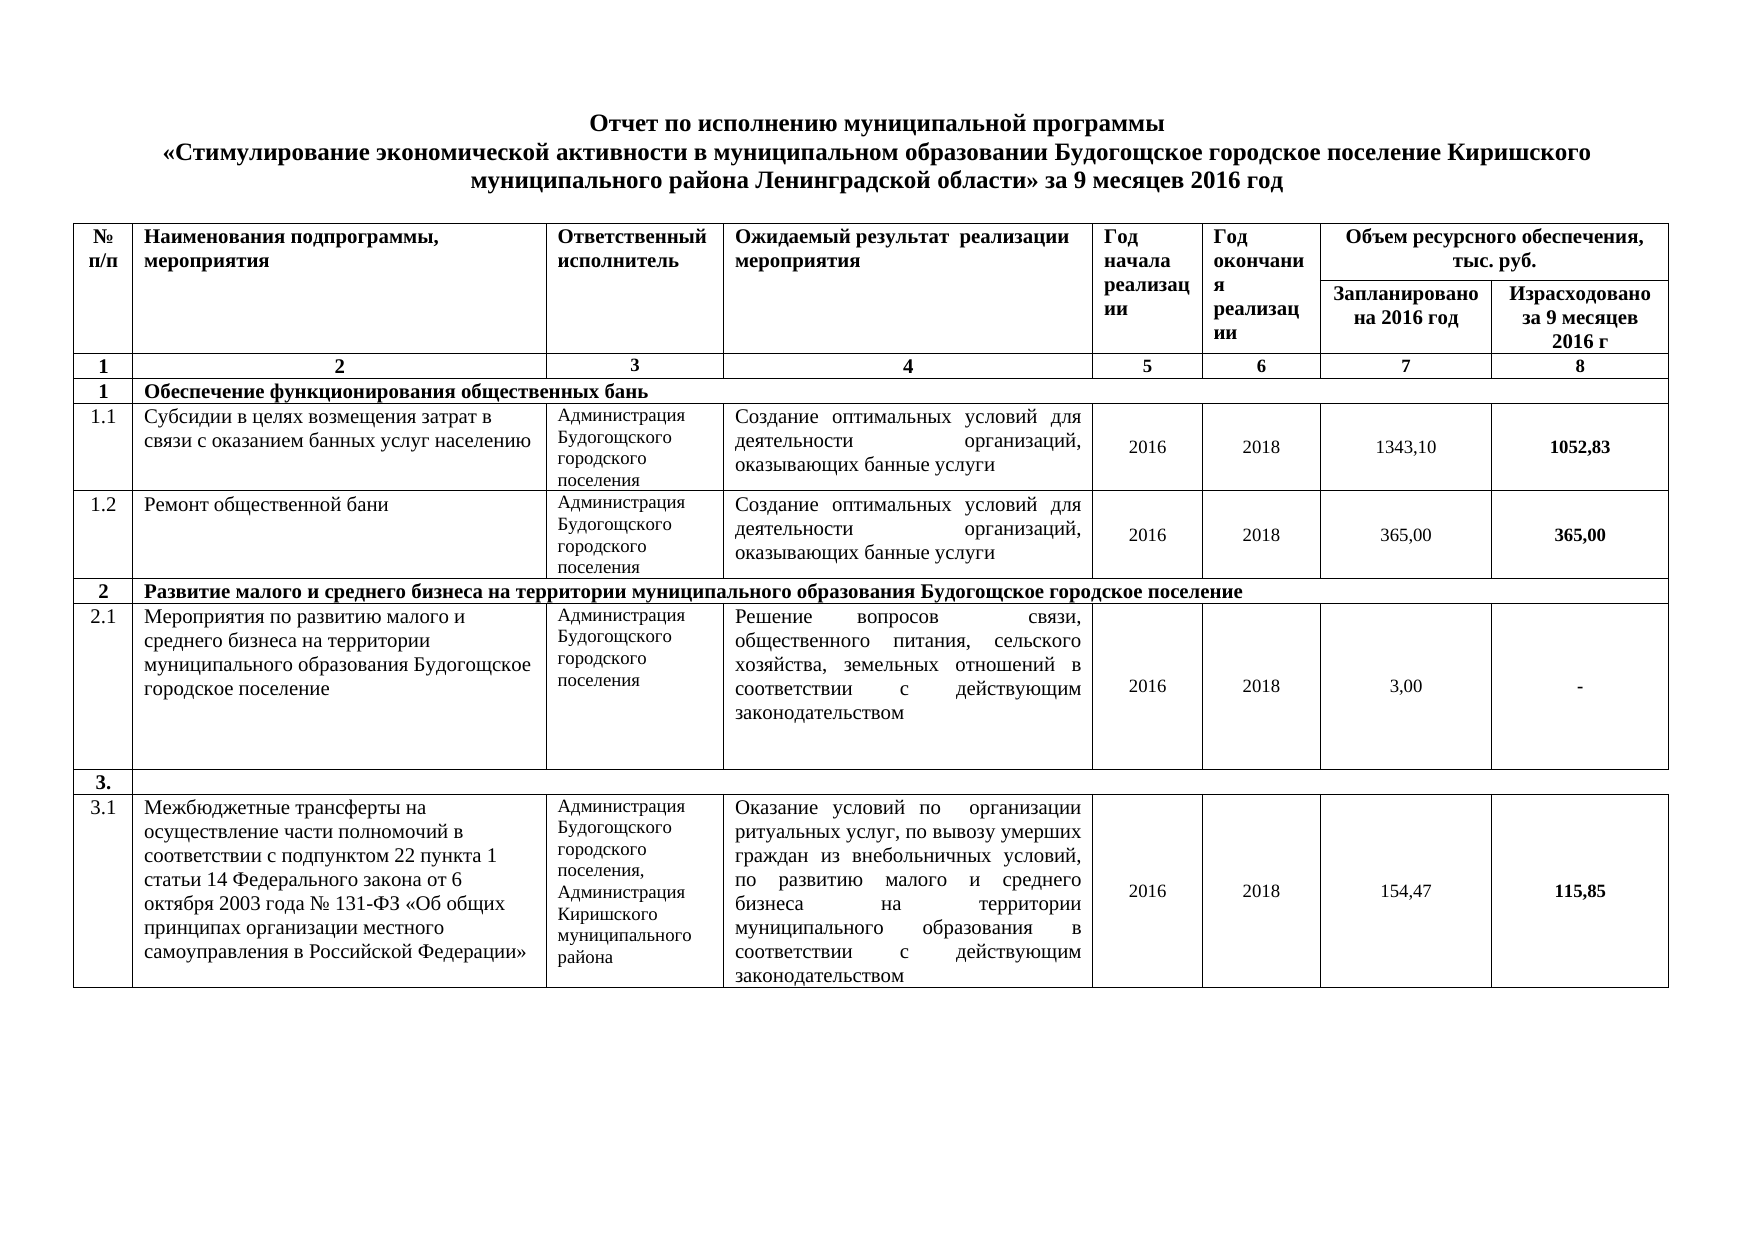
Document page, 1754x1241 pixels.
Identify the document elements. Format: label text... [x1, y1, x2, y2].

table_header Наименования подпрограммы, мероприятия [133, 224, 546, 353]
table_cell 2016 [1093, 404, 1202, 490]
table_cell 3. [74, 770, 132, 794]
table_cell 5 [1093, 354, 1202, 378]
table_header Ожидаемый результат реализации мероприятия [724, 224, 1092, 353]
table_cell Администрация Будогощского городского поселения [547, 491, 723, 578]
table_cell 8 [1492, 354, 1668, 378]
table_cell 365,00 [1492, 491, 1668, 578]
table_cell 1 [74, 379, 132, 403]
table_cell 2 [74, 579, 132, 603]
table_cell 2016 [1093, 795, 1202, 987]
table_cell Создание оптимальных условий для деятельности организаций, оказывающих банные услуги [724, 491, 1092, 578]
table_cell 2016 [1093, 604, 1202, 768]
table_cell Субсидии в целях возмещения затрат в связи с оказанием банных услуг населению [133, 404, 546, 490]
table_cell Ремонт общественной бани [133, 491, 546, 578]
table_cell 2018 [1203, 795, 1320, 987]
table_cell - [1492, 604, 1668, 768]
table_cell Запланировано на 2016 год [1321, 281, 1491, 353]
text «Стимулирование экономической активности в муниципальном образовании Будогощское городское поселение Киришского муниципального района Ленинградской области» за 9 месяцев 2016 год [118, 137, 1636, 194]
table_cell 1.2 [74, 491, 132, 578]
table_cell 154,47 [1321, 795, 1491, 987]
table_cell Решение вопросов связи, общественного питания, сельского хозяйства, земельных отношений в соответствии с действующим законодательством [724, 604, 1092, 768]
table_cell Администрация Будогощского городского поселения [547, 604, 723, 768]
table_cell 3.1 [74, 795, 132, 987]
table_cell 1052,83 [1492, 404, 1668, 490]
table_cell Развитие малого и среднего бизнеса на территории муниципального образования Будогощское городское поселение [133, 579, 1668, 603]
table_cell 2.1 [74, 604, 132, 768]
table_cell Администрация Будогощского городского поселения, Администрация Киришского муниципального района [547, 795, 723, 987]
table_cell 365,00 [1321, 491, 1491, 578]
table_cell 3 [547, 354, 723, 378]
table_cell 3,00 [1321, 604, 1491, 768]
table_cell Израсходовано за 9 месяцев 2016 г [1492, 281, 1668, 353]
table_cell 6 [1203, 354, 1320, 378]
table_header Ответственный исполнитель [547, 224, 723, 353]
table_cell Оказание условий по организации ритуальных услуг, по вывозу умерших граждан из внебольничных условий, по развитию малого и среднего бизнеса на территории муниципального образования в соответствии с действующим законодательством [724, 795, 1092, 987]
table_header № п/п [74, 224, 132, 353]
table_cell 1.1 [74, 404, 132, 490]
table_header Год окончания реализации [1203, 224, 1320, 353]
table_cell 7 [1321, 354, 1491, 378]
table_cell Администрация Будогощского городского поселения [547, 404, 723, 490]
table_header Объем ресурсного обеспечения, тыс. руб. [1321, 224, 1668, 280]
table_cell 1343,10 [1321, 404, 1491, 490]
table_header Год начала реализации [1093, 224, 1202, 353]
table_cell Обеспечение функционирования общественных бань [133, 379, 1668, 403]
table_cell Создание оптимальных условий для деятельности организаций, оказывающих банные услуги [724, 404, 1092, 490]
table_cell 1 [74, 354, 132, 378]
table_cell 2018 [1203, 604, 1320, 768]
table_cell Мероприятия по развитию малого и среднего бизнеса на территории муниципального образования Будогощское городское поселение [133, 604, 546, 768]
table_cell 115,85 [1492, 795, 1668, 987]
table_cell 2 [133, 354, 546, 378]
table_cell 2018 [1203, 491, 1320, 578]
table_cell Межбюджетные трансферты на осуществление части полномочий в соответствии с подпунктом 22 пункта 1 статьи 14 Федерального закона от 6 октября 2003 года № 131-ФЗ «Об общих принципах организации местного самоуправления в Российской Федерации» [133, 795, 546, 987]
text Отчет по исполнению муниципальной программы [118, 108, 1636, 137]
table_cell 2016 [1093, 491, 1202, 578]
table_cell 4 [724, 354, 1092, 378]
table_cell 2018 [1203, 404, 1320, 490]
